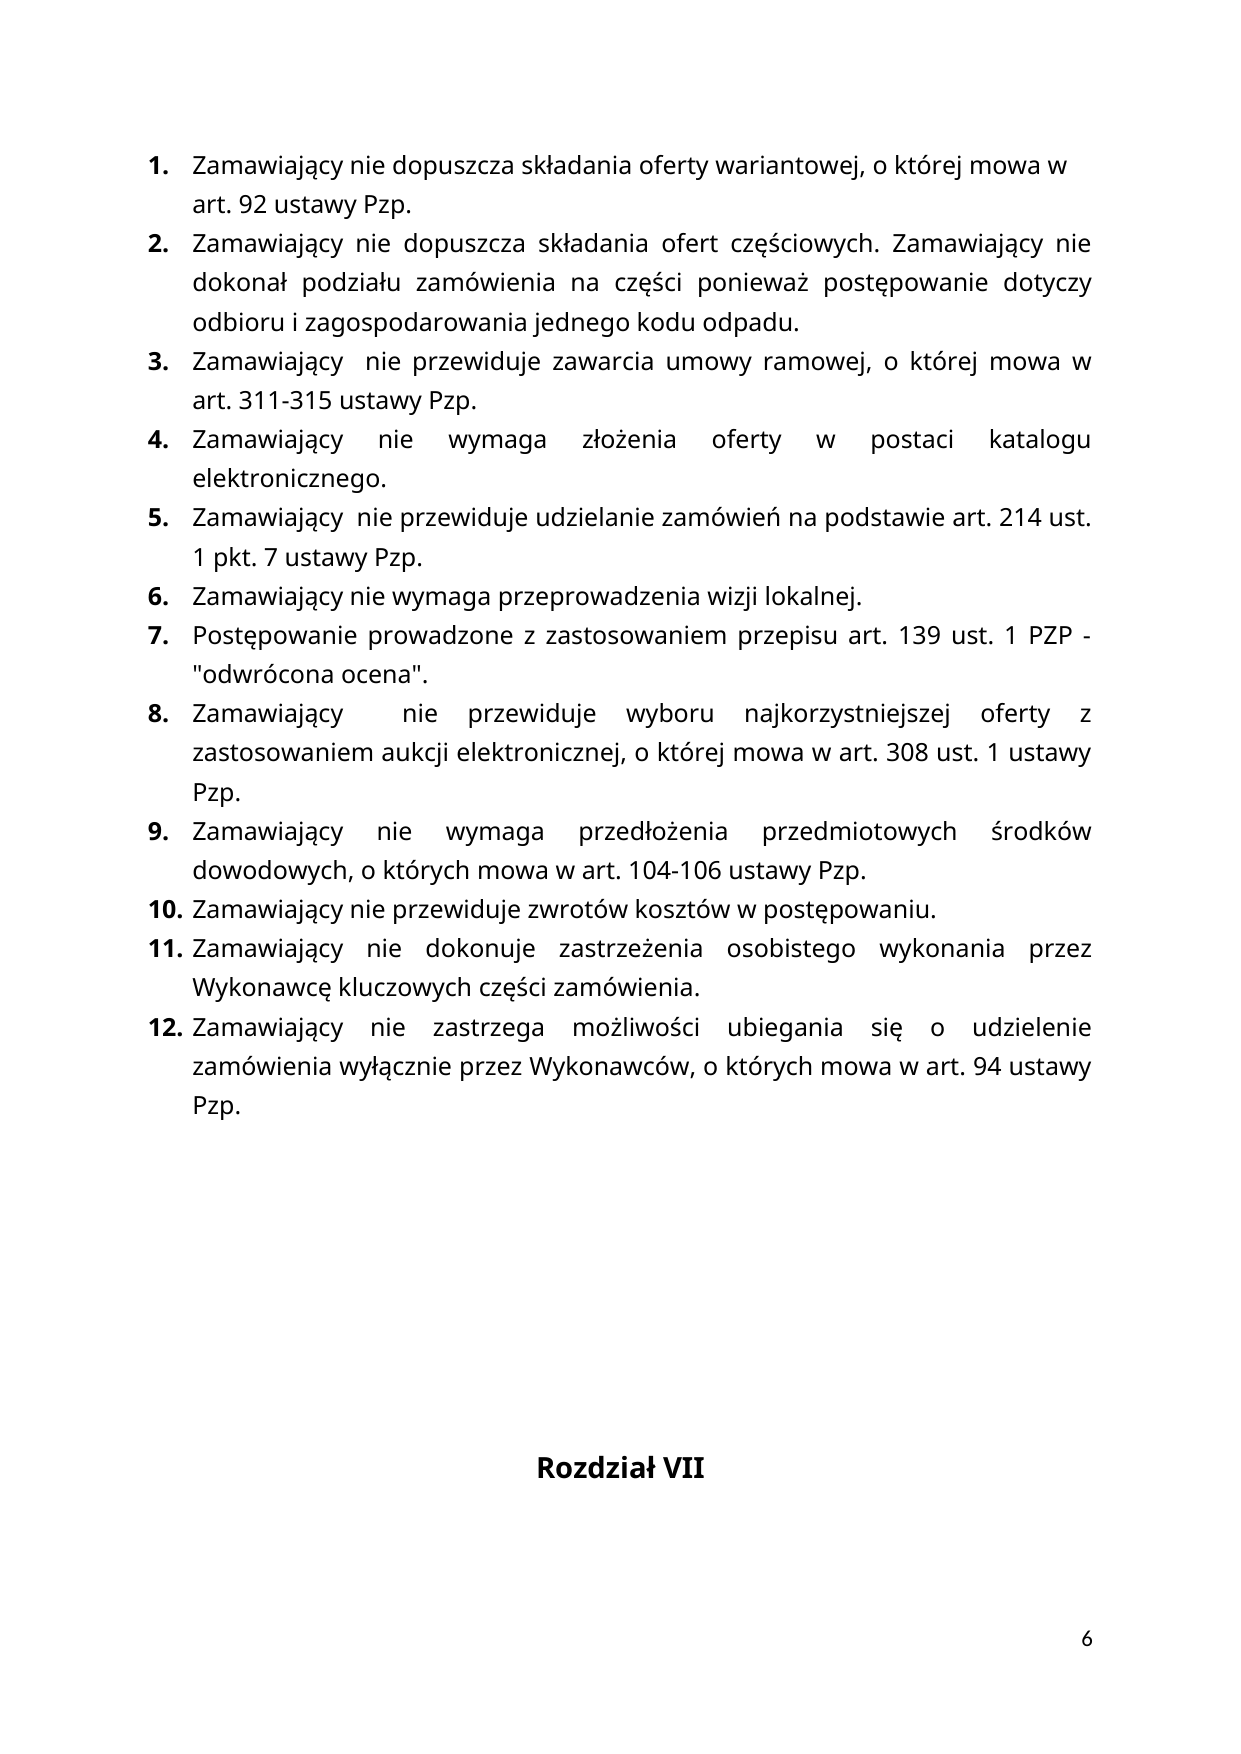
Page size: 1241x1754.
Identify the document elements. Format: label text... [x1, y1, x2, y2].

text Rozdział VII [148, 1447, 1093, 1487]
list Zamawiający nie dokonuje zastrzeżenia osobistego wykonania przez Wykonawcę kluczowych części zamówienia. [148, 931, 1093, 1004]
list Zamawiający nie dopuszcza składania oferty wariantowej, o której mowa w art. 92 ustawy Pzp. [148, 148, 1093, 221]
list Zamawiający nie dopuszcza składania ofert częściowych. Zamawiający nie dokonał podziału zamówienia na części ponieważ postępowanie dotyczy odbioru i zagospodarowania jednego kodu odpadu. [148, 226, 1093, 338]
list Zamawiający nie wymaga przeprowadzenia wizji lokalnej. [148, 578, 1093, 612]
list Zamawiający nie zastrzega możliwości ubiegania się o udzielenie zamówienia wyłącznie przez Wykonawców, o których mowa w art. 94 ustawy Pzp. [148, 1009, 1093, 1122]
list Zamawiający nie przewiduje wyboru najkorzystniejszej oferty z zastosowaniem aukcji elektronicznej, o której mowa w art. 308 ust. 1 ustawy Pzp. [148, 696, 1093, 808]
list Zamawiający nie wymaga przedłożenia przedmiotowych środków dowodowych, o których mowa w art. 104-106 ustawy Pzp. [148, 813, 1093, 887]
list Zamawiający nie przewiduje zwrotów kosztów w postępowaniu. [148, 892, 1093, 926]
list Zamawiający nie przewiduje zawarcia umowy ramowej, o której mowa w art. 311-315 ustawy Pzp. [148, 343, 1093, 417]
list Zamawiający nie wymaga złożenia oferty w postaci katalogu elektronicznego. [148, 422, 1093, 495]
list Zamawiający nie przewiduje udzielanie zamówień na podstawie art. 214 ust. 1 pkt. 7 ustawy Pzp. [148, 500, 1093, 573]
list Postępowanie prowadzone z zastosowaniem przepisu art. 139 ust. 1 PZP - "odwrócona ocena". [148, 618, 1093, 691]
